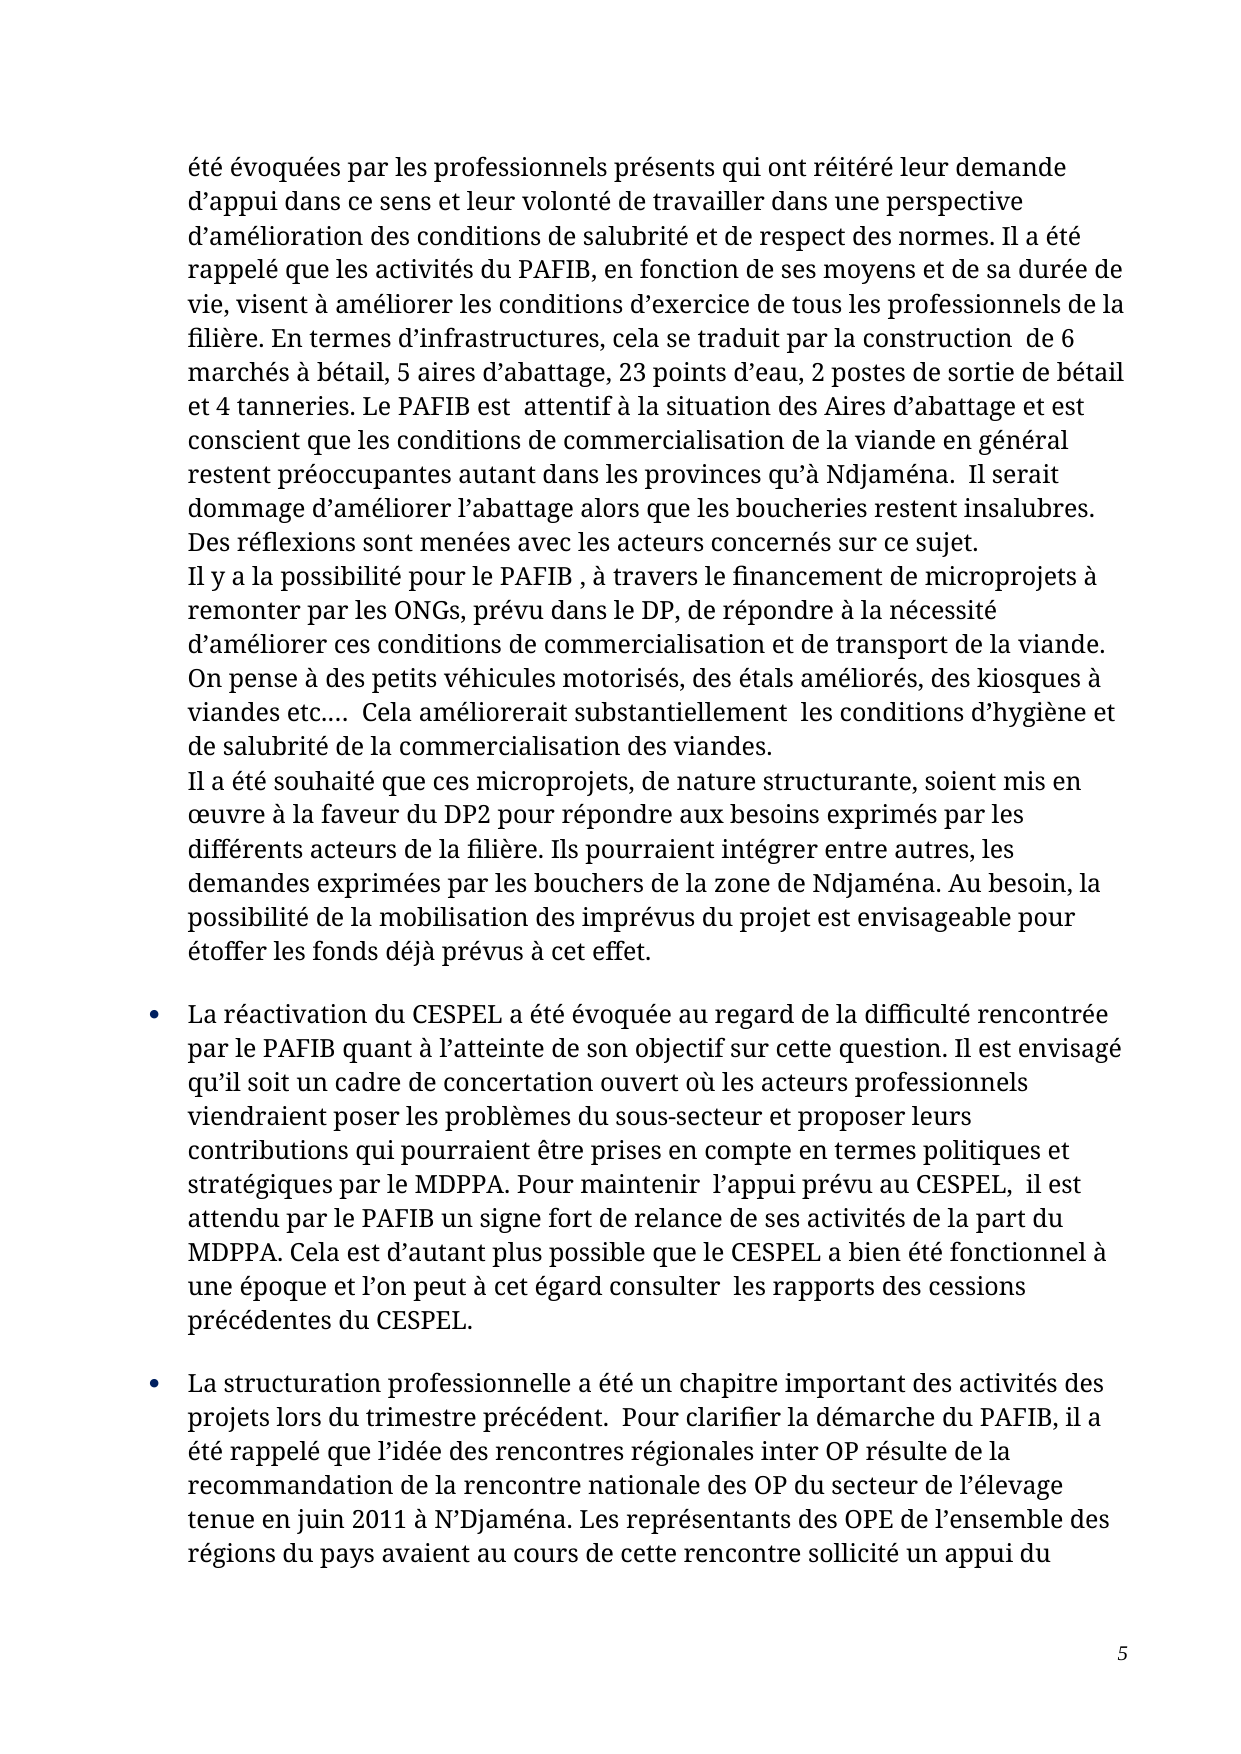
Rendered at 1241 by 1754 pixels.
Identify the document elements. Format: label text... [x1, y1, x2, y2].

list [150, 1366, 1128, 1570]
list La réactivation du CESPEL a été évoquée au regard de la difficulté rencontrée par le PAFIB quant à l’atteinte de son objectif sur cette question. Il est envisagé qu’il soit un cadre de concertation ouvert où les acteurs professionnels viendraient poser les problèmes du sous-secteur et proposer leurs contributions qui pourraient être prises en compte en termes politiques et stratégiques par le MDPPA. Pour maintenir l’appui prévu au CESPEL, il est attendu par le PAFIB un signe fort de relance de ses activités de la part du MDPPA. Cela est d’autant plus possible que le CESPEL a bien été fonctionnel à une époque et l’on peut à cet égard consulter les rapports des cessions précédentes du CESPEL. [150, 996, 1128, 1366]
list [150, 150, 1128, 996]
